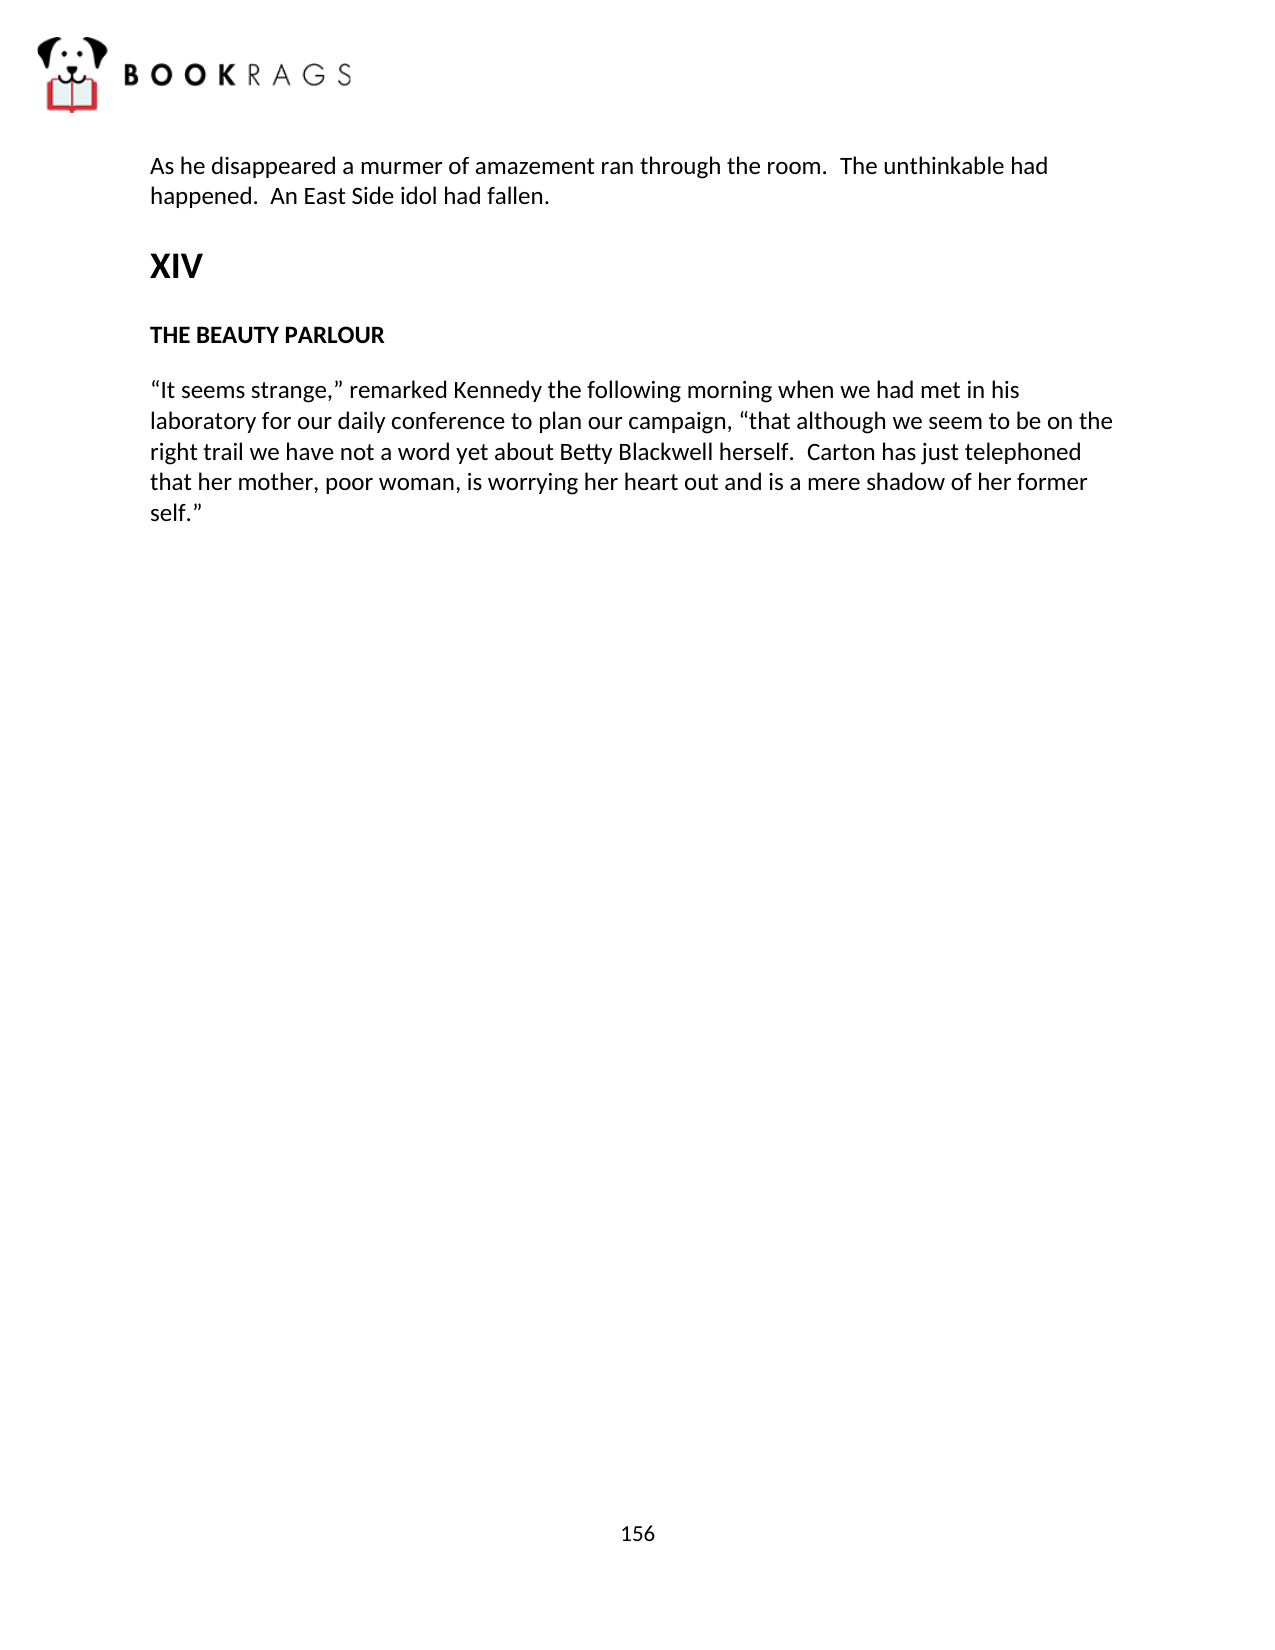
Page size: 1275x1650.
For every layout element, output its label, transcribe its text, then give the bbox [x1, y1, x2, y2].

text As he disappeared a murmer of amazement ran through the room. The unthinkable had happened. An East Side idol had fallen. [150, 150, 1125, 211]
text XIV [150, 242, 1125, 288]
text THE BEAUTY PARLOUR [150, 319, 1125, 350]
text “It seems strange,” remarked Kennedy the following morning when we had met in his laboratory for our daily conference to plan our campaign, “that although we seem to be on the right trail we have not a word yet about Betty Blackwell herself. Carton has just telephoned that her mother, poor woman, is worrying her heart out and is a mere shadow of her former self.” [150, 375, 1125, 527]
picture [37, 37, 351, 113]
